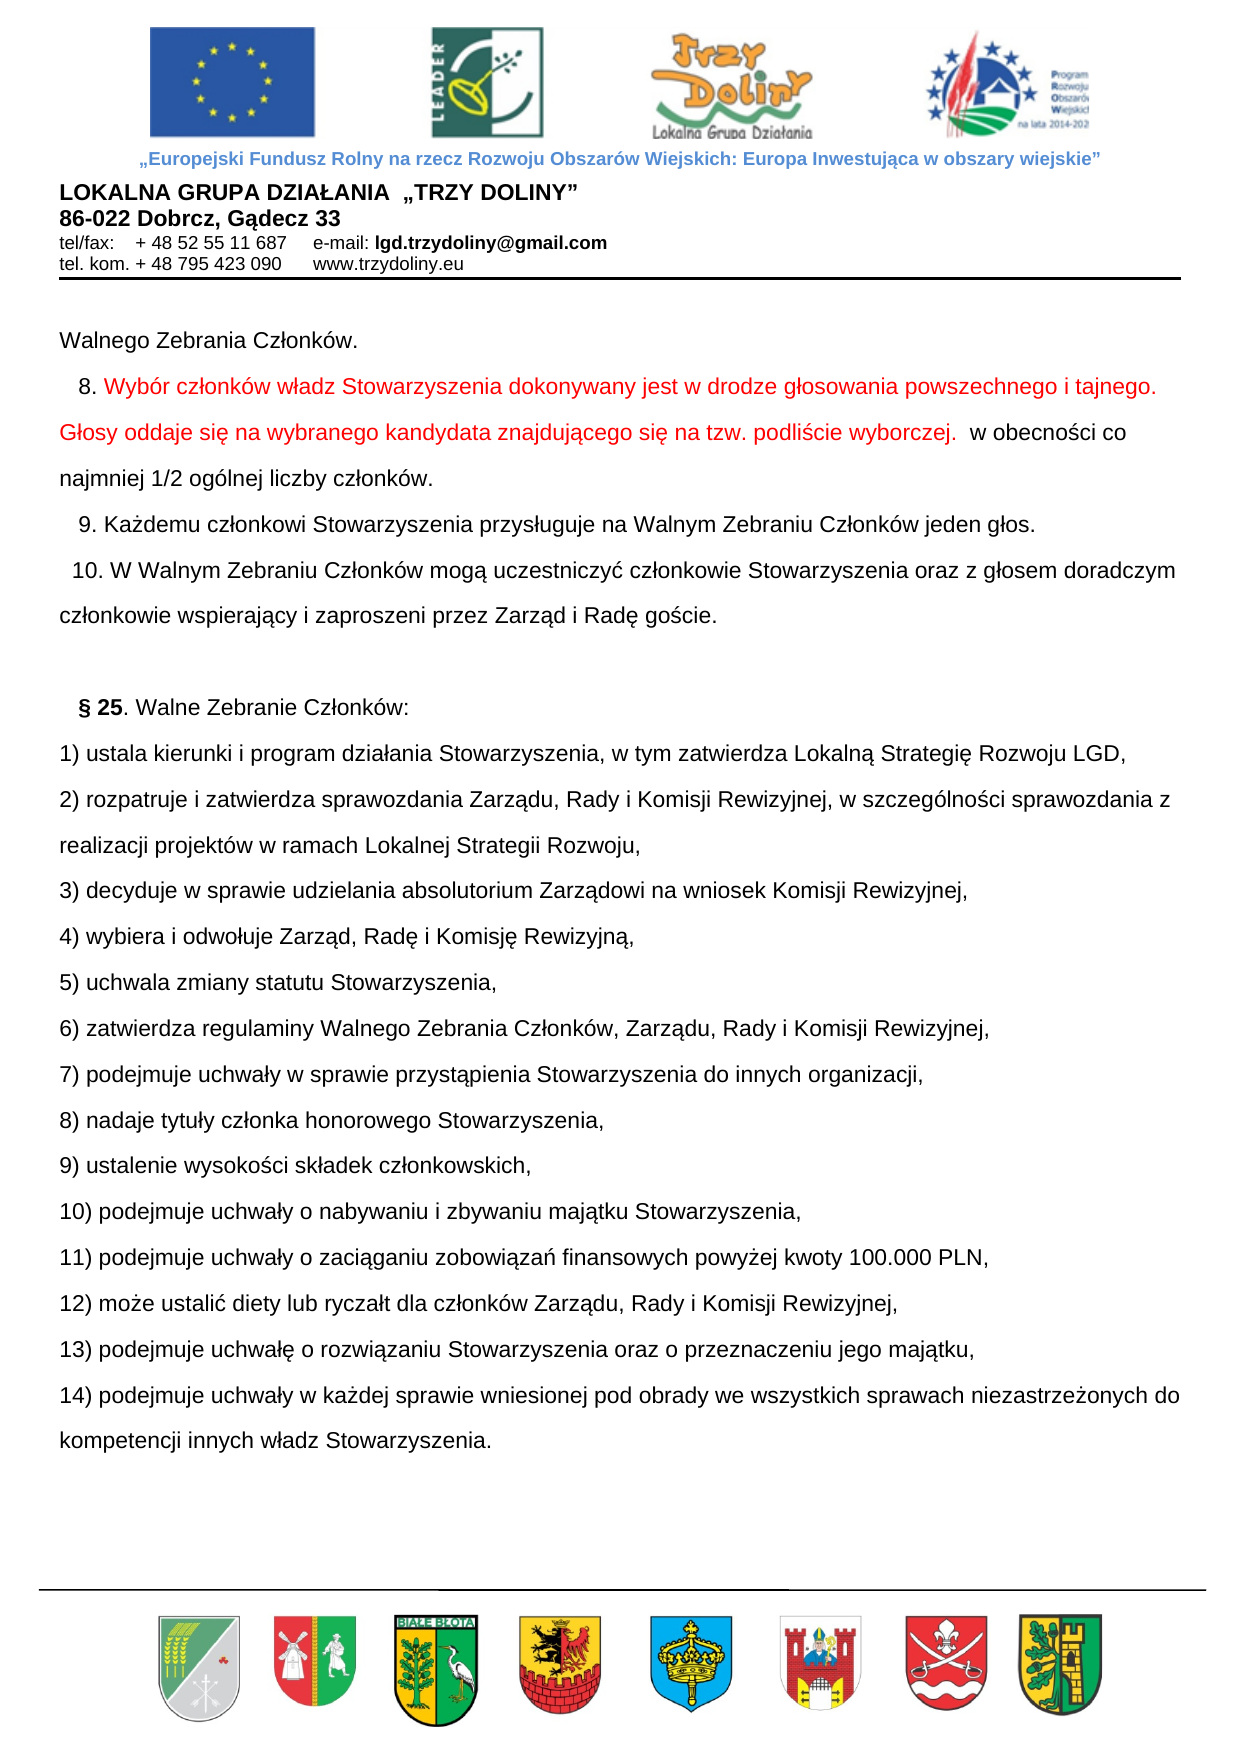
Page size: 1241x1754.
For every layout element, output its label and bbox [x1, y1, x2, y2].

text [59, 308, 1181, 1454]
picture [150, 27, 1091, 139]
picture [158, 1614, 1103, 1727]
